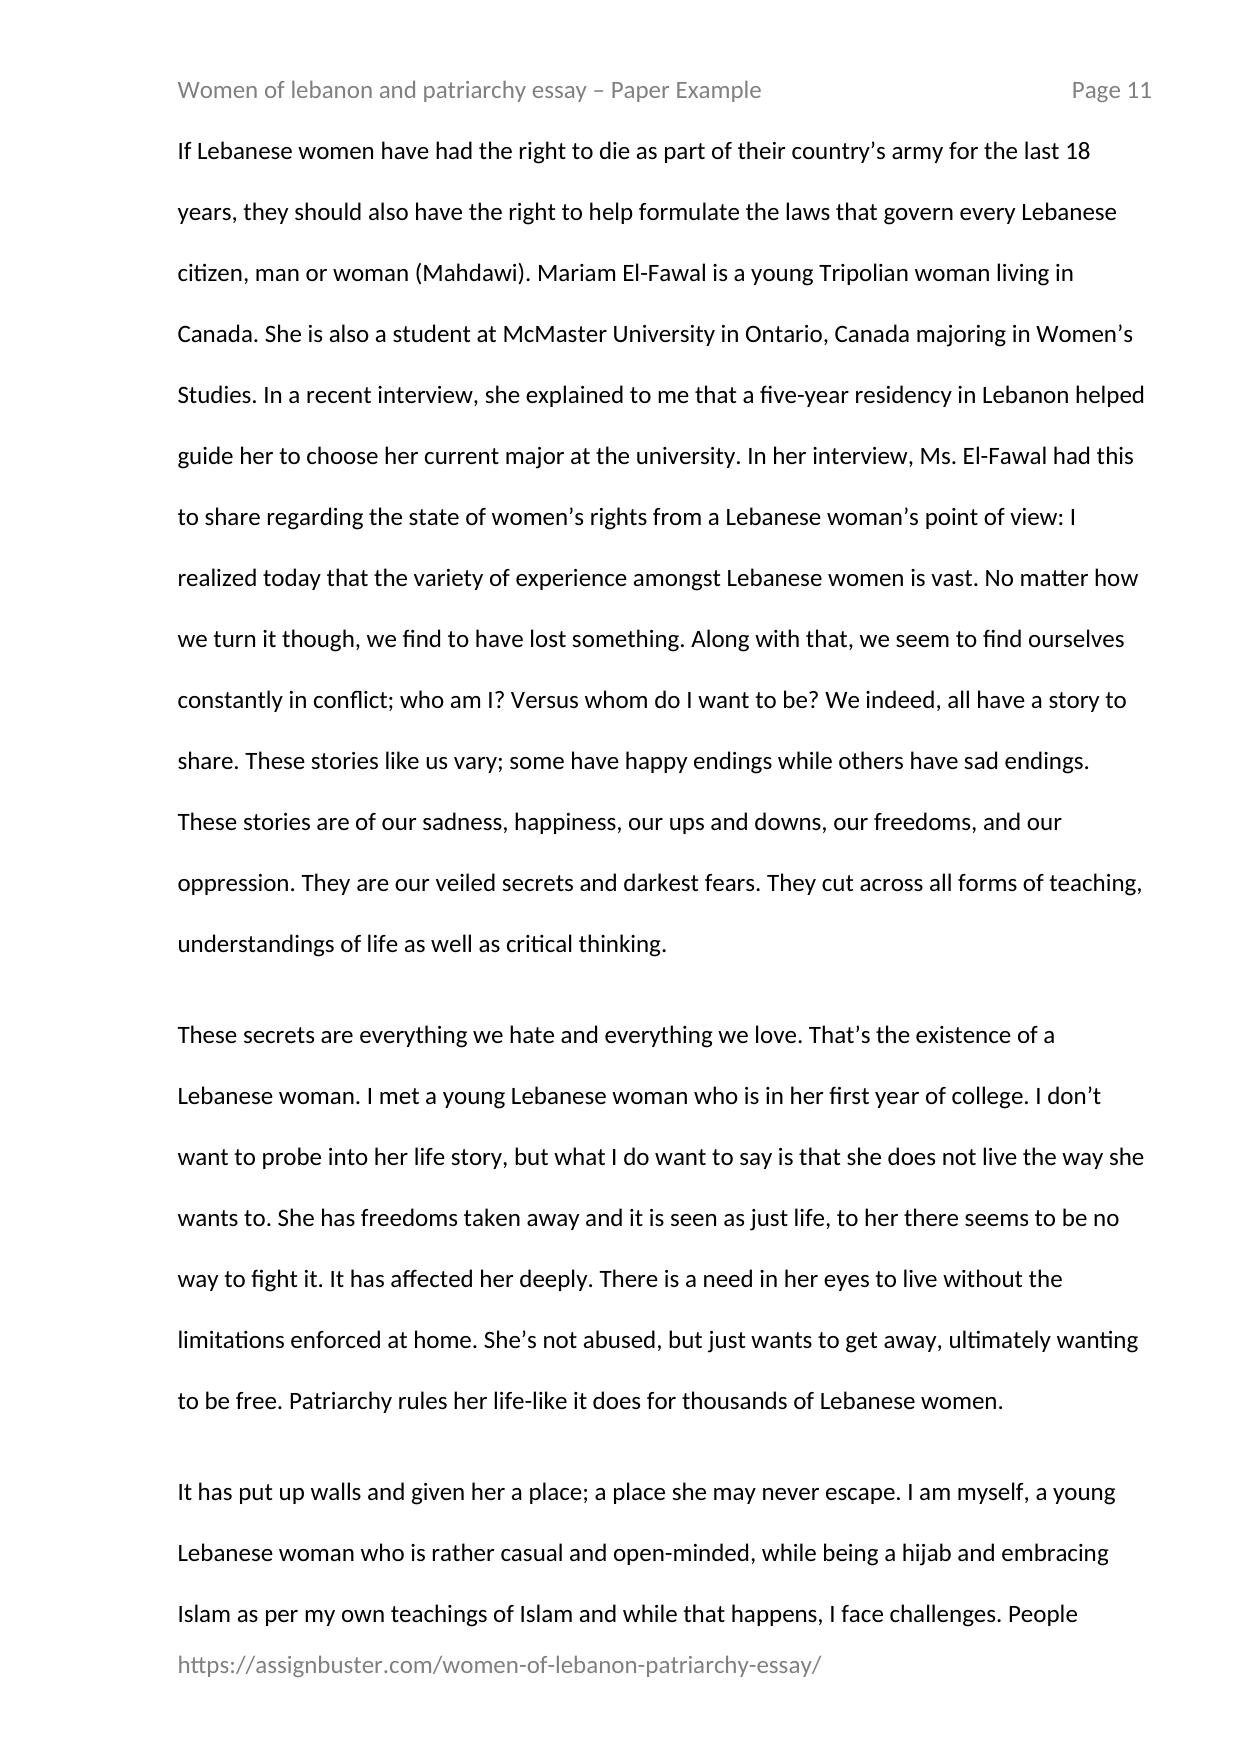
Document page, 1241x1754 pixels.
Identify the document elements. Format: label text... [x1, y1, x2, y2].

text If Lebanese women have had the right to die as part of their country’s army for the last 18 years, they should also have the right to help formulate the laws that govern every Lebanese citizen, man or woman (Mahdawi). Mariam El-Fawal is a young Tripolian woman living in Canada. She is also a student at McMaster University in Ontario, Canada majoring in Women’s Studies. In a recent interview, she explained to me that a five-year residency in Lebanon helped guide her to choose her current major at the university. In her interview, Ms. El-Fawal had this to share regarding the state of women’s rights from a Lebanese woman’s point of view: I realized today that the variety of experience amongst Lebanese women is vast. No matter how we turn it though, we find to have lost something. Along with that, we seem to find ourselves constantly in conflict; who am I? Versus whom do I want to be? We indeed, all have a story to share. These stories like us vary; some have happy endings while others have sad endings. These stories are of our sadness, happiness, our ups and downs, our freedoms, and our oppression. They are our veiled secrets and darkest fears. They cut across all forms of teaching, understandings of life as well as critical thinking. [177, 135, 1152, 959]
text These secrets are everything we hate and everything we love. That’s the existence of a Lebanese woman. I met a young Lebanese woman who is in her first year of college. I don’t want to probe into her life story, but what I do want to say is that she does not live the way she wants to. She has freedoms taken away and it is seen as just life, to her there seems to be no way to fight it. It has affected her deeply. There is a need in her eyes to live without the limitations enforced at home. She’s not abused, but just wants to get away, ultimately wanting to be free. Patriarchy rules her life-like it does for thousands of Lebanese women. [177, 1019, 1152, 1416]
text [177, 1476, 1152, 1628]
